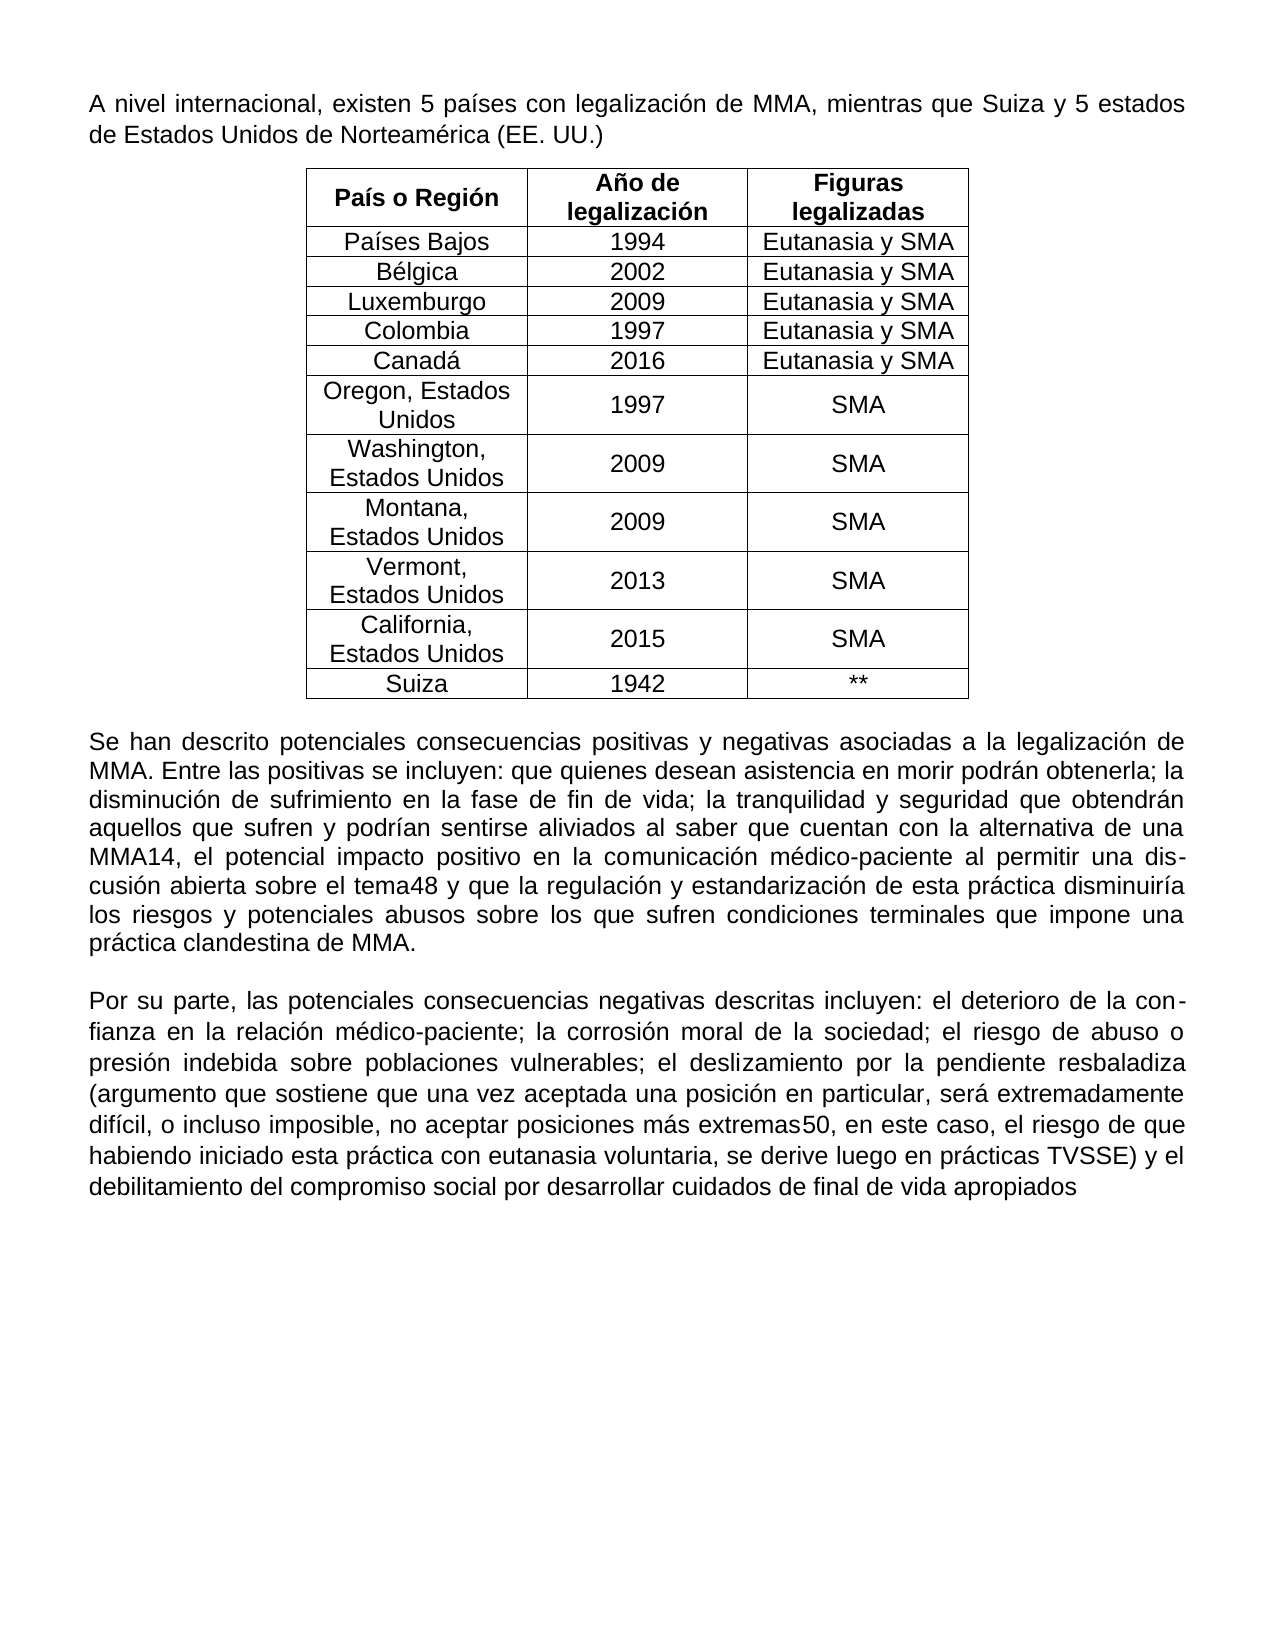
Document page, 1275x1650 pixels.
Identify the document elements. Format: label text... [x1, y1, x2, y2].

table_cell SMA [748, 376, 968, 433]
table_header Figuras legalizadas [748, 169, 968, 226]
table_cell Canadá [307, 346, 527, 375]
table_cell 2015 [528, 610, 747, 668]
table_cell Vermont, Estados Unidos [307, 552, 527, 609]
table_cell SMA [748, 610, 968, 668]
table_cell 1994 [528, 227, 747, 256]
table_cell SMA [748, 552, 968, 609]
table_header País o Región [307, 169, 527, 226]
table_header Año de legalización [528, 169, 747, 226]
table_cell SMA [748, 493, 968, 551]
table_cell Eutanasia y SMA [748, 346, 968, 375]
table_cell Eutanasia y SMA [748, 287, 968, 315]
table_cell 2009 [528, 435, 747, 492]
table_cell Suiza [307, 669, 527, 697]
table_cell 2002 [528, 257, 747, 286]
table_cell 2009 [528, 287, 747, 315]
table_cell Washington, Estados Unidos [307, 435, 527, 492]
table_cell Colombia [307, 316, 527, 345]
table_cell Eutanasia y SMA [748, 316, 968, 345]
table_cell Países Bajos [307, 227, 527, 256]
table_cell 2013 [528, 552, 747, 609]
table_cell 1942 [528, 669, 747, 697]
table_cell California, Estados Unidos [307, 610, 527, 668]
text A nivel internacional, existen 5 países con legalización de MMA, mientras que Suiza y 5 estados de Estados Unidos de Norteamérica (EE. UU.) [89, 89, 1186, 148]
table_cell 1997 [528, 316, 747, 345]
text Por su parte, las potenciales consecuencias negativas descritas incluyen: el deterioro de la confianza en la relación médico-paciente; la corrosión moral de la sociedad; el riesgo de abuso o presión indebida sobre poblaciones vulnerables; el deslizamiento por la pendiente resbaladiza (argumento que sostiene que una vez aceptada una posición en particular, será extremadamente difícil, o incluso imposible, no aceptar posiciones más extremas50, en este caso, el riesgo de que habiendo iniciado esta práctica con eutanasia voluntaria, se derive luego en prácticas TVSSE) y el debilitamiento del compromiso social por desarrollar cuidados de final de vida apropiados [89, 986, 1186, 1201]
table_cell ** [748, 669, 968, 697]
table_cell Luxemburgo [307, 287, 527, 315]
table_cell 2009 [528, 493, 747, 551]
table_cell Montana, Estados Unidos [307, 493, 527, 551]
table_cell Oregon, Estados Unidos [307, 376, 527, 433]
table_cell 2016 [528, 346, 747, 375]
table_cell 1997 [528, 376, 747, 433]
table_cell Eutanasia y SMA [748, 257, 968, 286]
table_cell Bélgica [307, 257, 527, 286]
text Se han descrito potenciales consecuencias positivas y negativas asociadas a la legalización de MMA. Entre las positivas se incluyen: que quienes desean asistencia en morir podrán obtenerla; la disminución de sufrimiento en la fase de fin de vida; la tranquilidad y seguridad que obtendrán aquellos que sufren y podrían sentirse aliviados al saber que cuentan con la alternativa de una MMA14, el potencial impacto positivo en la comunicación médico-paciente al permitir una discusión abierta sobre el tema48 y que la regulación y estandarización de esta práctica disminuiría los riesgos y potenciales abusos sobre los que sufren condiciones terminales que impone una práctica clandestina de MMA. [89, 727, 1186, 957]
table_cell SMA [748, 435, 968, 492]
table_cell Eutanasia y SMA [748, 227, 968, 256]
